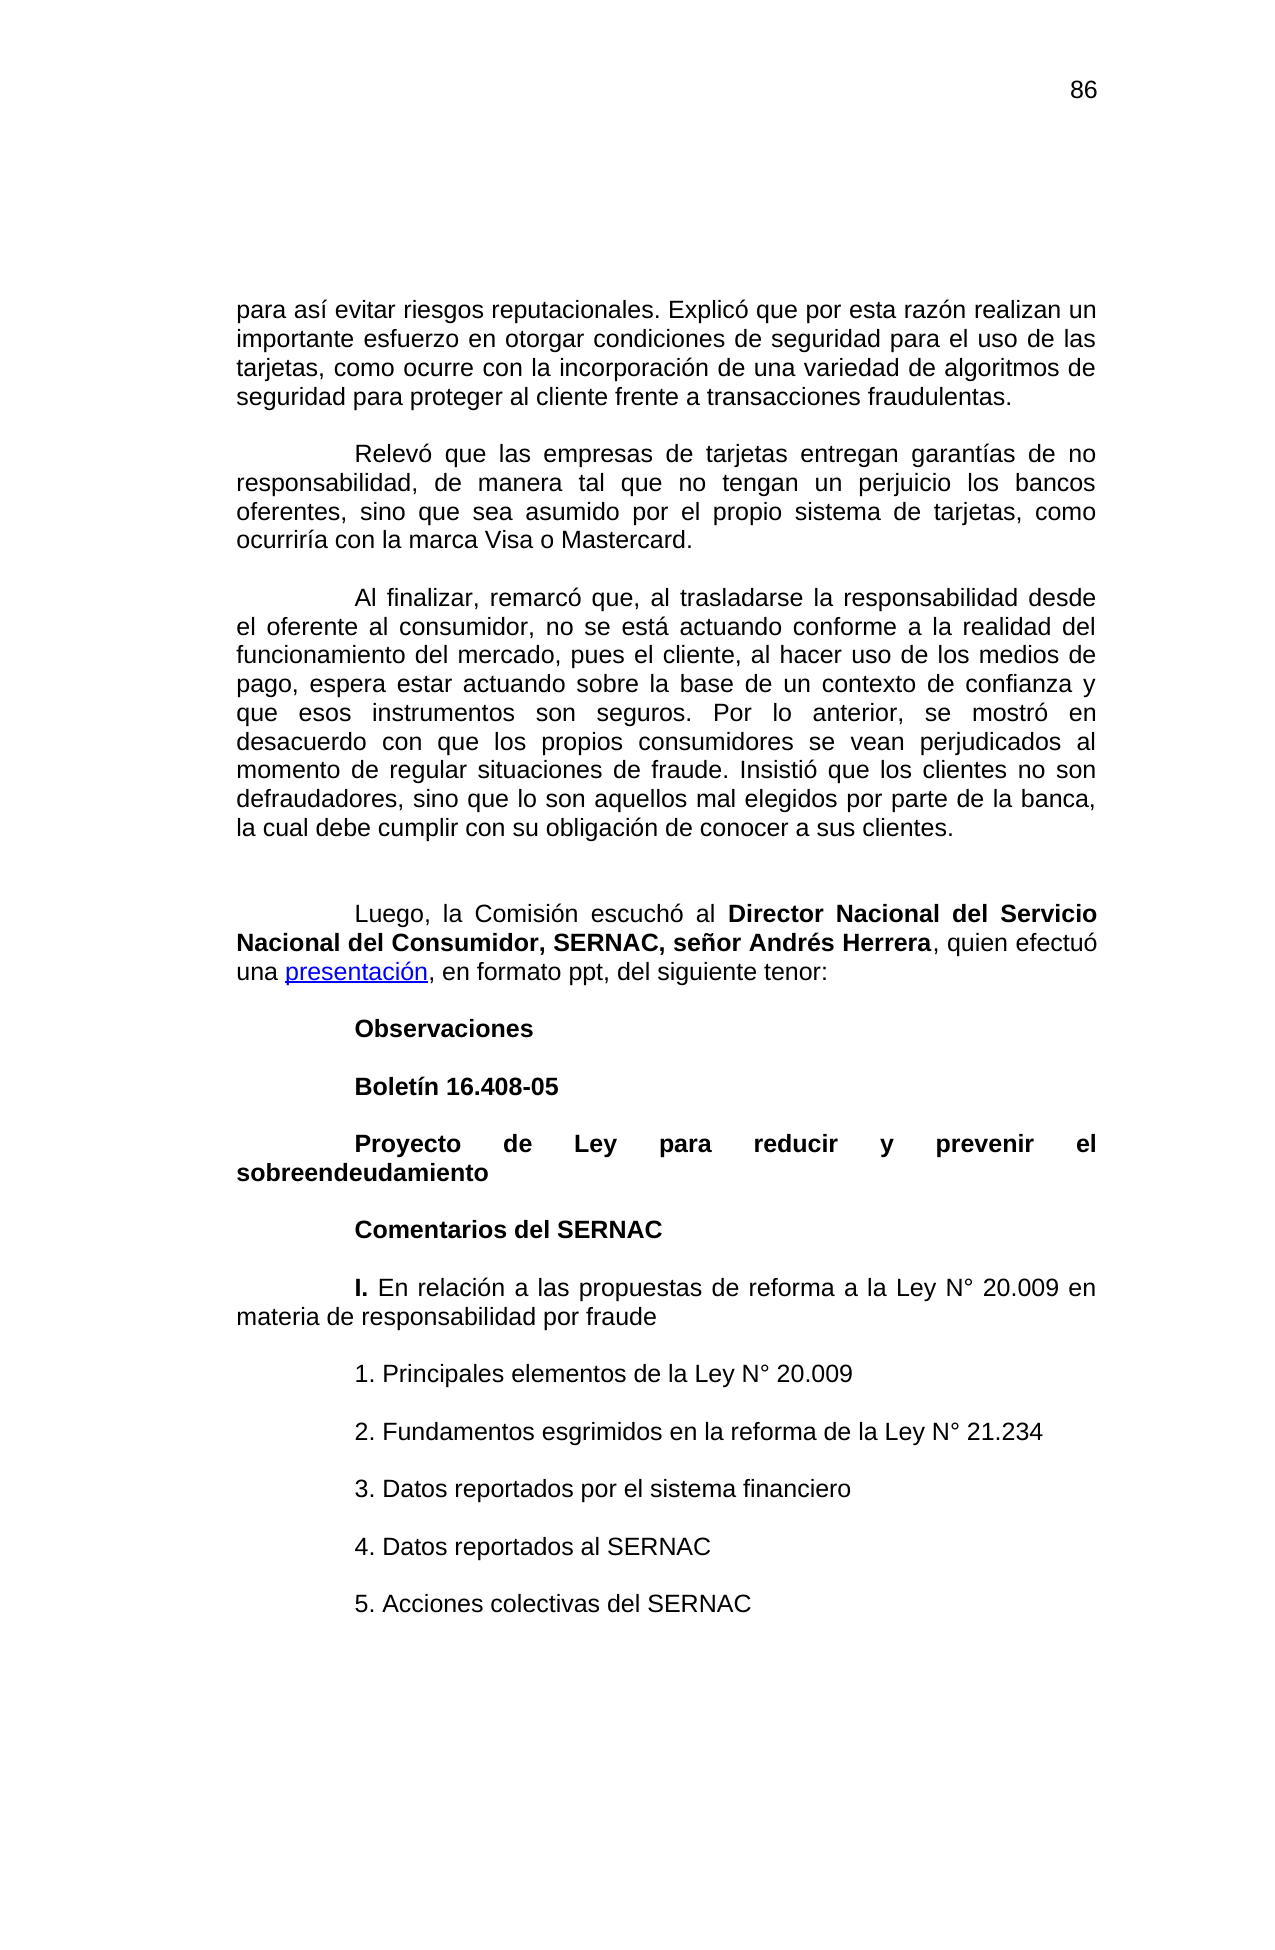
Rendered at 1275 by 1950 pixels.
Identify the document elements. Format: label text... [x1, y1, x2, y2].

text Luego, la Comisión escuchó al Director Nacional del Servicio Nacional del Consumidor, SERNAC, señor Andrés Herrera, quien efectuó una presentación, en formato ppt, del siguiente tenor: [236, 899, 1098, 985]
text 2. Fundamentos esgrimidos en la reforma de la Ley N° 21.234 [236, 1417, 1098, 1445]
text 1. Principales elementos de la Ley N° 20.009 [236, 1359, 1098, 1388]
text 4. Datos reportados al SERNAC [236, 1532, 1098, 1560]
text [236, 295, 1098, 410]
text Al finalizar, remarcó que, al trasladarse la responsabilidad desde el oferente al consumidor, no se está actuando conforme a la realidad del funcionamiento del mercado, pues el cliente, al hacer uso de los medios de pago, espera estar actuando sobre la base de un contexto de confianza y que esos instrumentos son seguros. Por lo anterior, se mostró en desacuerdo con que los propios consumidores se vean perjudicados al momento de regular situaciones de fraude. Insistió que los clientes no son defraudadores, sino que lo son aquellos mal elegidos por parte de la banca, la cual debe cumplir con su obligación de conocer a sus clientes. [236, 583, 1098, 842]
text 3. Datos reportados por el sistema financiero [236, 1474, 1098, 1503]
text Relevó que las empresas de tarjetas entregan garantías de no responsabilidad, de manera tal que no tengan un perjuicio los bancos oferentes, sino que sea asumido por el propio sistema de tarjetas, como ocurriría con la marca Visa o Mastercard. [236, 439, 1098, 554]
text Observaciones [236, 1014, 1098, 1043]
text Comentarios del SERNAC [236, 1215, 1098, 1244]
text 5. Acciones colectivas del SERNAC [236, 1589, 1098, 1618]
text Boletín 16.408-05 [236, 1072, 1098, 1100]
text I. En relación a las propuestas de reforma a la Ley N° 20.009 en materia de responsabilidad por fraude [236, 1273, 1098, 1330]
text Proyecto de Ley para reducir y prevenir el sobreendeudamiento [236, 1129, 1098, 1187]
